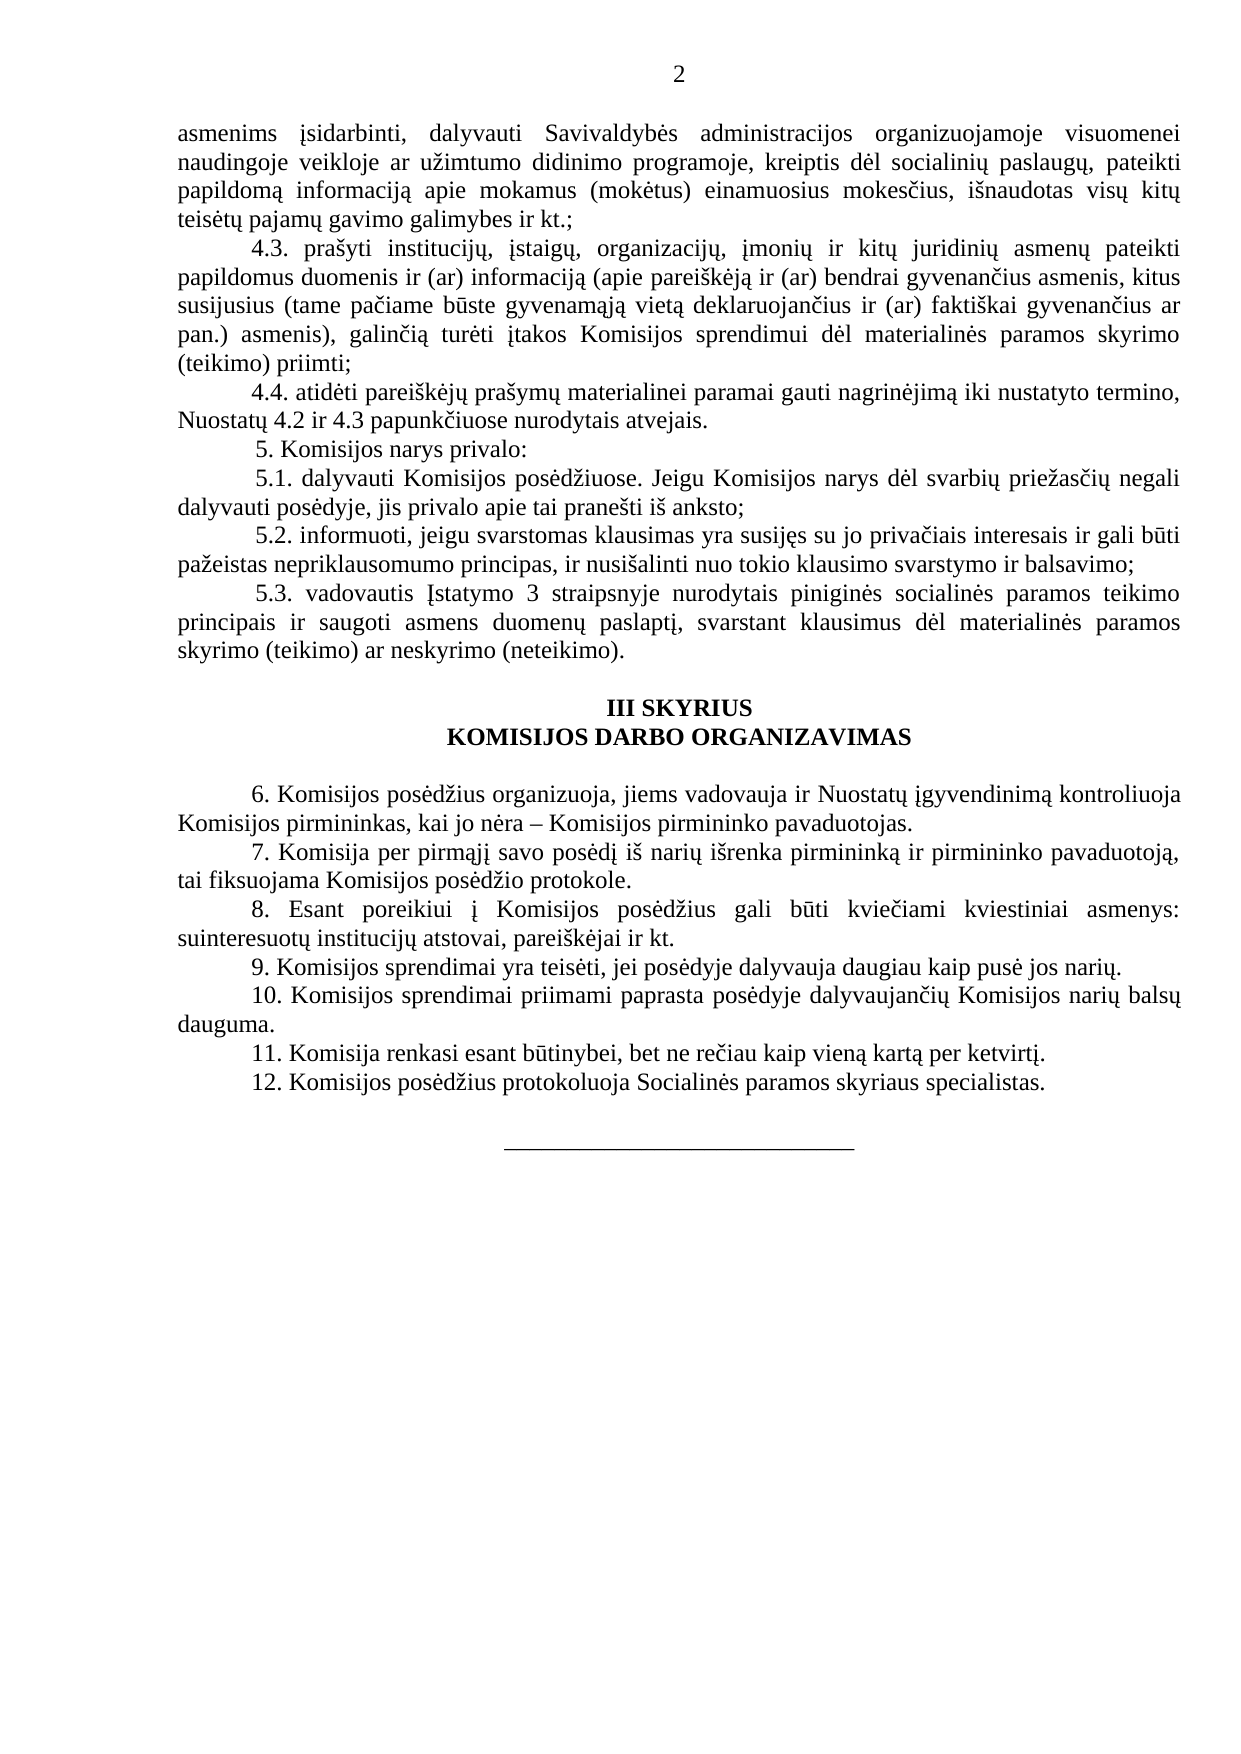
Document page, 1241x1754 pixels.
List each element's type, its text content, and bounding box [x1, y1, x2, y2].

text 4.3. prašyti institucijų, įstaigų, organizacijų, įmonių ir kitų juridinių asmenų pateikti papildomus duomenis ir (ar) informaciją (apie pareiškėją ir (ar) bendrai gyvenančius asmenis, kitus susijusius (tame pačiame būste gyvenamąją vietą deklaruojančius ir (ar) faktiškai gyvenančius ar pan.) asmenis), galinčią turėti įtakos Komisijos sprendimui dėl materialinės paramos skyrimo (teikimo) priimti; [177, 233, 1181, 377]
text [177, 118, 1181, 233]
text 5.3. vadovautis Įstatymo 3 straipsnyje nurodytais piniginės socialinės paramos teikimo principais ir saugoti asmens duomenų paslaptį, svarstant klausimus dėl materialinės paramos skyrimo (teikimo) ar neskyrimo (neteikimo). [177, 578, 1181, 664]
text 8. Esant poreikiui į Komisijos posėdžius gali būti kviečiami kviestiniai asmenys: suinteresuotų institucijų atstovai, pareiškėjai ir kt. [177, 894, 1181, 952]
text III SKYRIUS [177, 693, 1181, 722]
text 5.2. informuoti, jeigu svarstomas klausimas yra susijęs su jo privačiais interesais ir gali būti pažeistas nepriklausomumo principas, ir nusišalinti nuo tokio klausimo svarstymo ir balsavimo; [177, 521, 1181, 578]
text 10. Komisijos sprendimai priimami paprasta posėdyje dalyvaujančių Komisijos narių balsų dauguma. [177, 981, 1181, 1038]
text ____________________________ [177, 1124, 1181, 1153]
text 5.1. dalyvauti Komisijos posėdžiuose. Jeigu Komisijos narys dėl svarbių priežasčių negali dalyvauti posėdyje, jis privalo apie tai pranešti iš anksto; [177, 463, 1181, 521]
text 6. Komisijos posėdžius organizuoja, jiems vadovauja ir Nuostatų įgyvendinimą kontroliuoja Komisijos pirmininkas, kai jo nėra – Komisijos pirmininko pavaduotojas. [177, 779, 1181, 837]
text 5. Komisijos narys privalo: [177, 434, 1181, 463]
text 12. Komisijos posėdžius protokoluoja Socialinės paramos skyriaus specialistas. [177, 1067, 1181, 1096]
text 9. Komisijos sprendimai yra teisėti, jei posėdyje dalyvauja daugiau kaip pusė jos narių. [177, 952, 1181, 981]
text 4.4. atidėti pareiškėjų prašymų materialinei paramai gauti nagrinėjimą iki nustatyto termino, Nuostatų 4.2 ir 4.3 papunkčiuose nurodytais atvejais. [177, 377, 1181, 434]
text KOMISIJOS DARBO ORGANIZAVIMAS [177, 722, 1181, 751]
text 11. Komisija renkasi esant būtinybei, bet ne rečiau kaip vieną kartą per ketvirtį. [177, 1038, 1181, 1067]
text 7. Komisija per pirmąjį savo posėdį iš narių išrenka pirmininką ir pirmininko pavaduotoją, tai fiksuojama Komisijos posėdžio protokole. [177, 837, 1181, 894]
